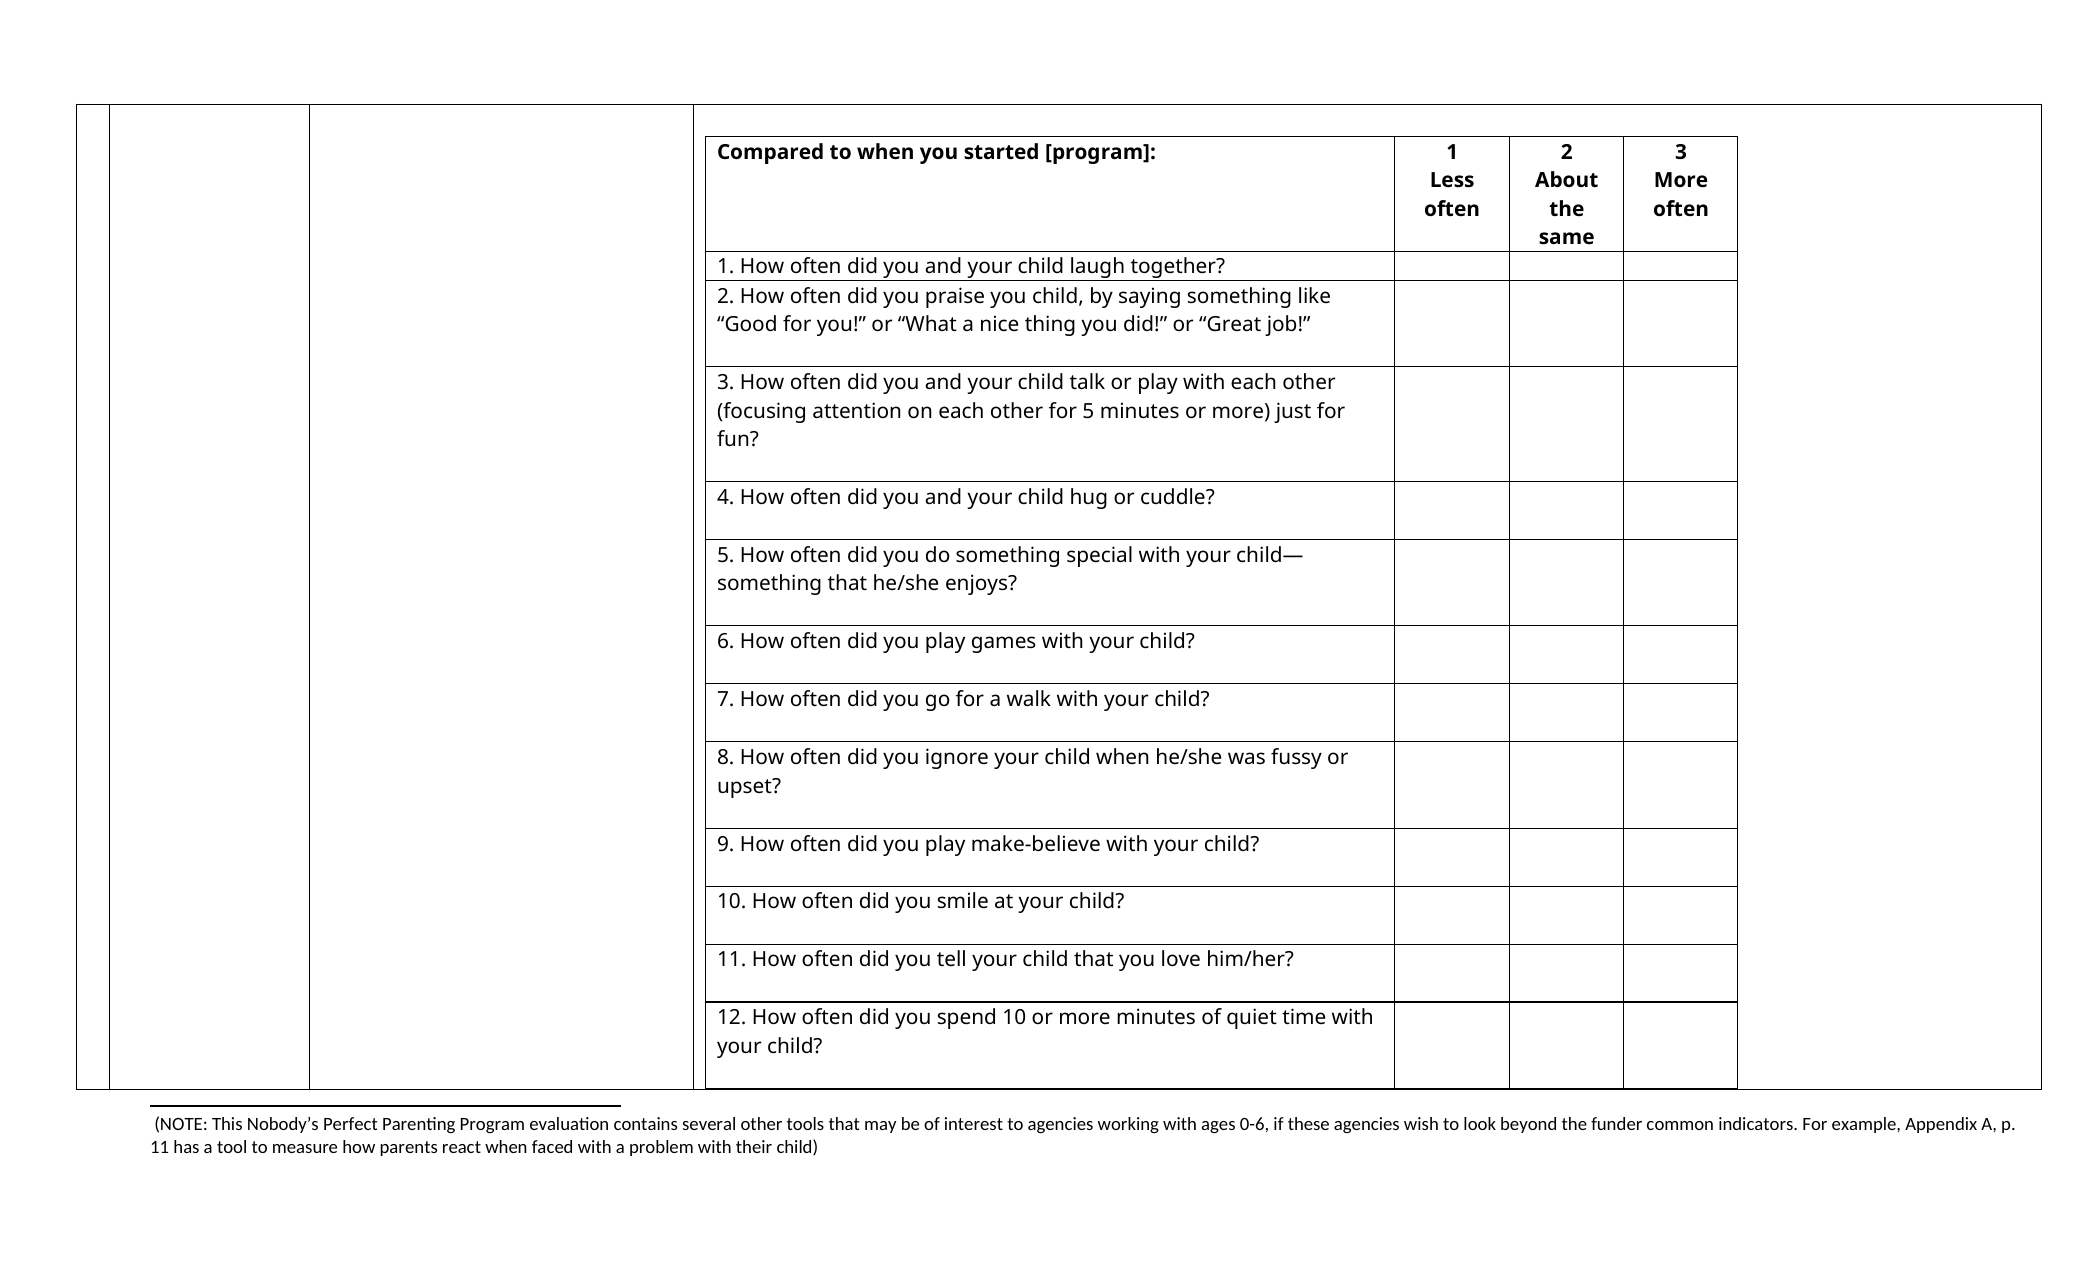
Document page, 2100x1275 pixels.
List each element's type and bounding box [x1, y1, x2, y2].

table_cell [110, 105, 309, 1089]
table_cell [310, 105, 693, 1089]
table_cell [77, 105, 109, 1089]
table_cell [694, 105, 2041, 1089]
